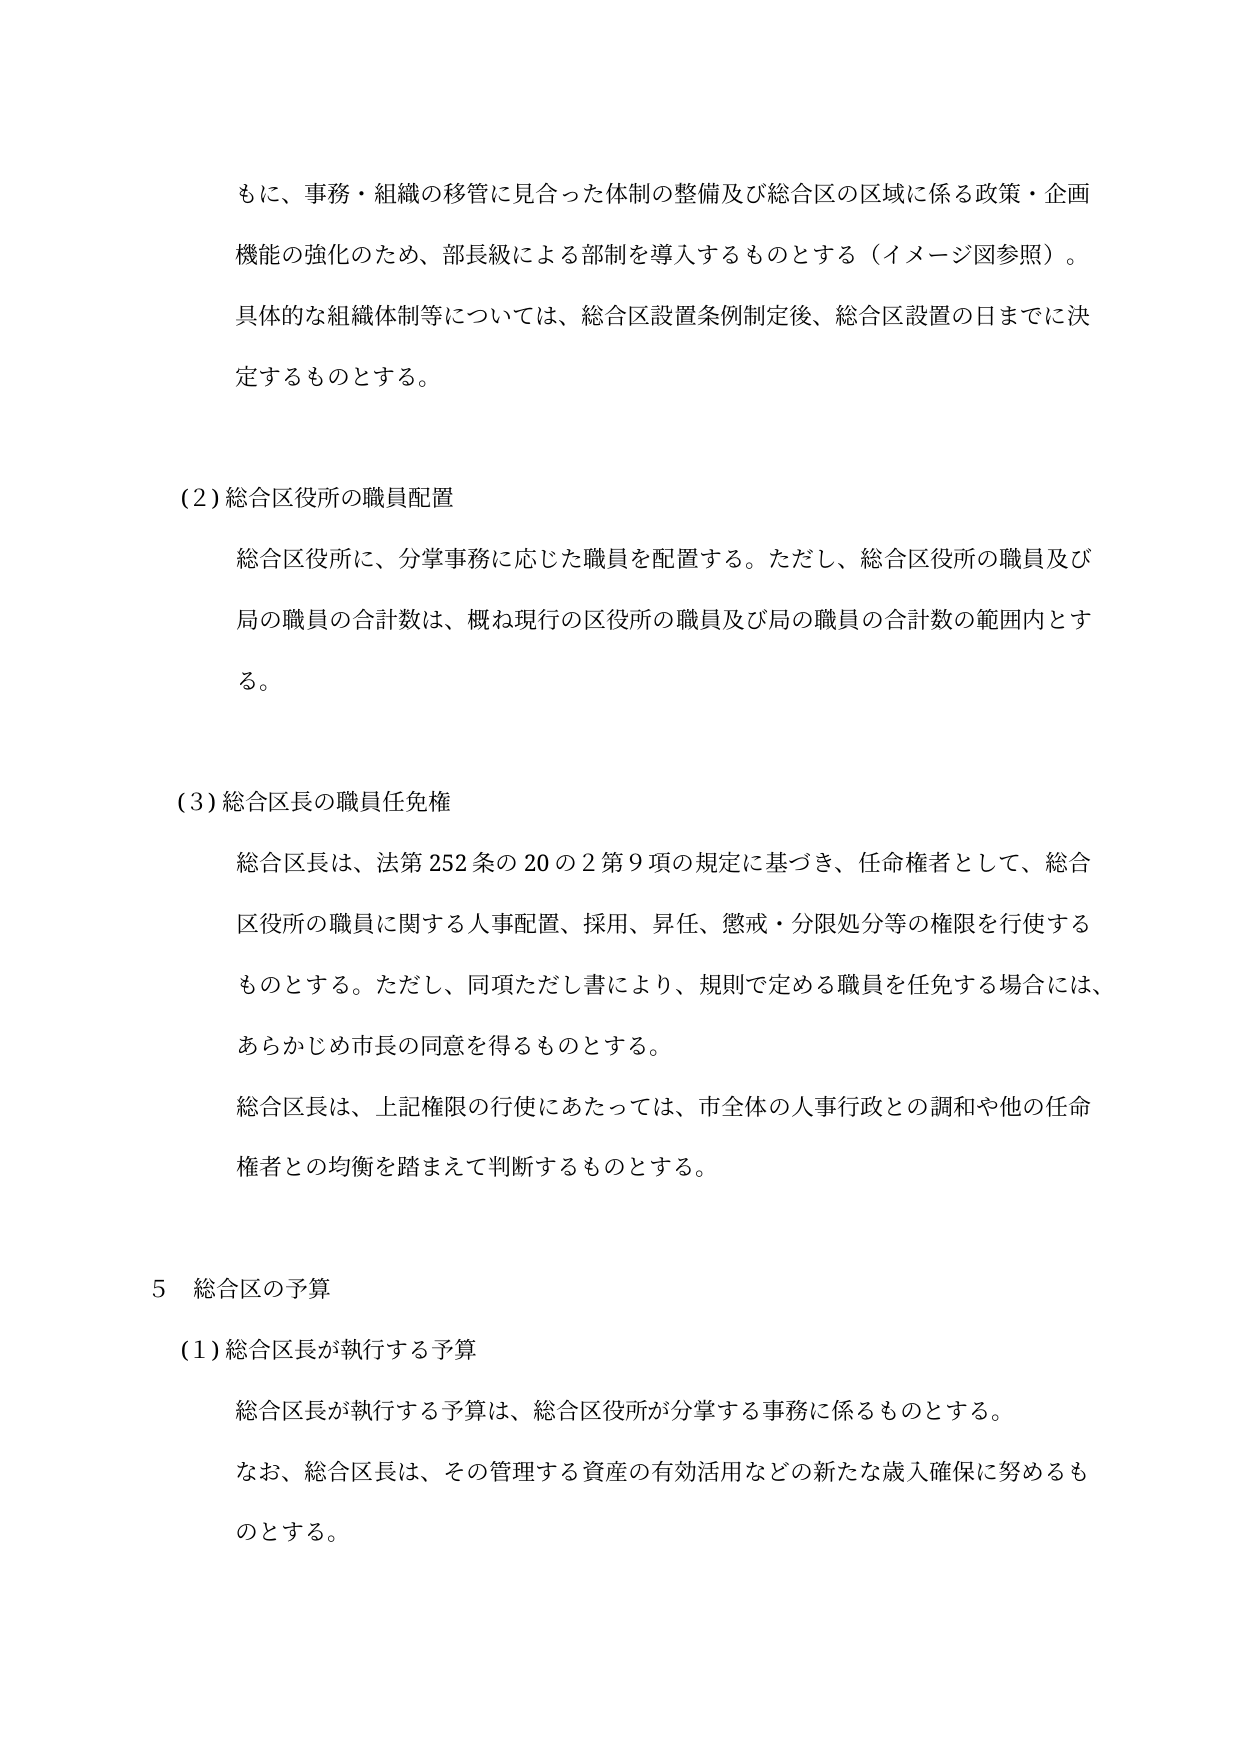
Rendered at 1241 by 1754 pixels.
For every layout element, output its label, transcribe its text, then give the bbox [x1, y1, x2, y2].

text なお、総合区長は、その管理する資産の有効活用などの新たな歳入確保に努めるものとする。 [235, 1440, 1092, 1561]
text 総合区長は、法第252条の20の２第９項の規定に基づき、任命権者として、総合区役所の職員に関する人事配置、採用、昇任、懲戒・分限処分等の権限を行使するものとする。ただし、同項ただし書により、規則で定める職員を任免する場合には、あらかじめ市長の同意を得るものとする。 [236, 831, 1092, 1075]
text 総合区長が執行する予算は、総合区役所が分掌する事務に係るものとする。 [235, 1379, 1092, 1440]
text ５ 総合区の予算 [148, 1257, 1092, 1318]
text 総合区長は、上記権限の行使にあたっては、市全体の人事行政との調和や他の任命権者との均衡を踏まえて判断するものとする。 [236, 1075, 1092, 1196]
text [235, 162, 1092, 406]
text (３) 総合区長の職員任免権 [171, 771, 1092, 831]
text (２) 総合区役所の職員配置 [181, 466, 1092, 527]
text (１) 総合区長が執行する予算 [181, 1318, 1092, 1379]
text 総合区役所に、分掌事務に応じた職員を配置する。ただし、総合区役所の職員及び局の職員の合計数は、概ね現行の区役所の職員及び局の職員の合計数の範囲内とする。 [236, 527, 1092, 710]
